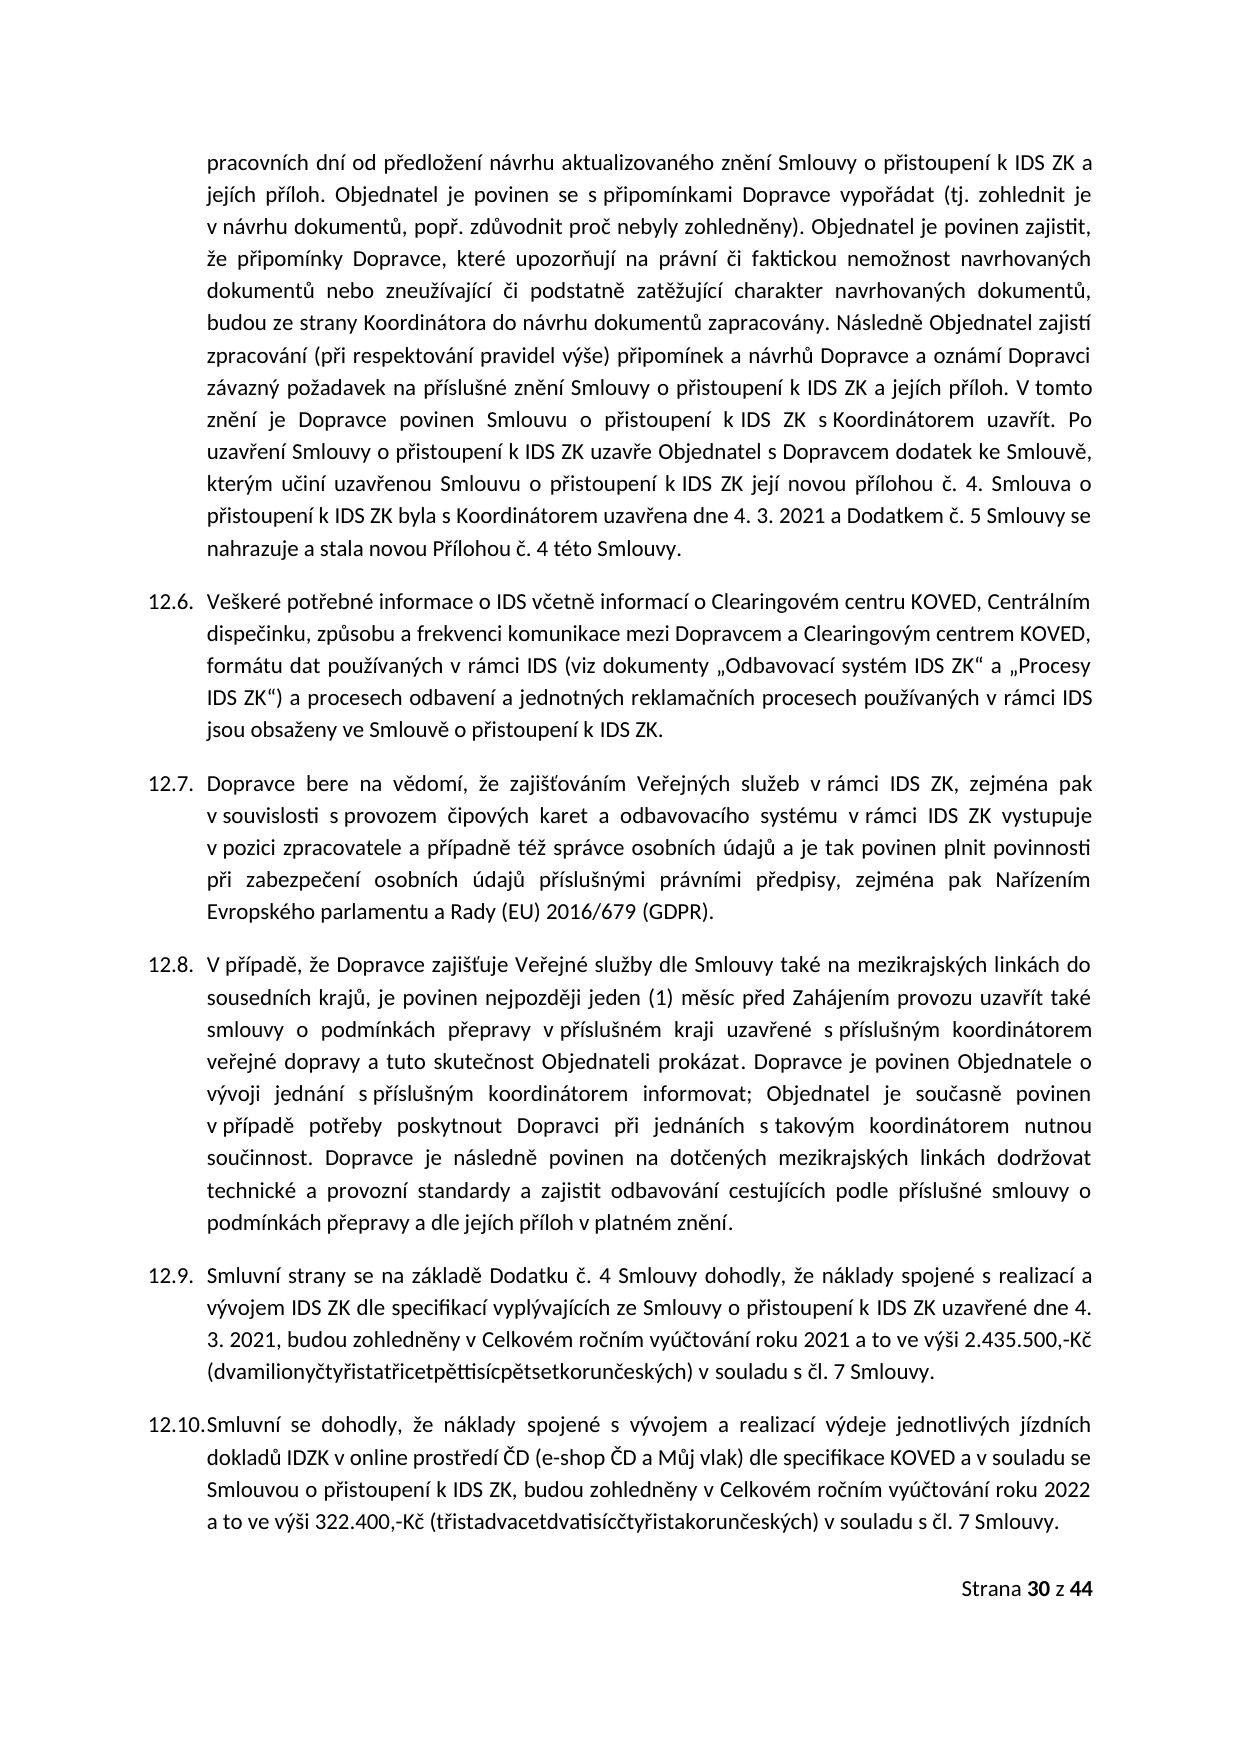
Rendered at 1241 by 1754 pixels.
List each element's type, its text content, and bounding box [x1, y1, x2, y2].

list Smluvní se dohodly, že náklady spojené s vývojem a realizací výdeje jednotlivých jízdních dokladů IDZK v online prostředí ČD (e-shop ČD a Můj vlak) dle specifikace KOVED a v souladu se Smlouvou o přistoupení k IDS ZK, budou zohledněny v Celkovém ročním vyúčtování roku 2022 a to ve výši 322.400,-Kč (třistadvacetdvatisícčtyřistakorunčeských) v souladu s čl. 7 Smlouvy. [148, 1411, 1093, 1535]
list Veškeré potřebné informace o IDS včetně informací o Clearingovém centru KOVED, Centrálním dispečinku, způsobu a frekvenci komunikace mezi Dopravcem a Clearingovým centrem KOVED, formátu dat používaných v rámci IDS (viz dokumenty „Odbavovací systém IDS ZK“ a „Procesy IDS ZK“) a procesech odbavení a jednotných reklamačních procesech používaných v rámci IDS jsou obsaženy ve Smlouvě o přistoupení k IDS ZK. [148, 587, 1093, 744]
list Smluvní strany se na základě Dodatku č. 4 Smlouvy dohodly, že náklady spojené s realizací a vývojem IDS ZK dle specifikací vyplývajících ze Smlouvy o přistoupení k IDS ZK uzavřené dne 4. 3. 2021, budou zohledněny v Celkovém ročním vyúčtování roku 2021 a to ve výši 2.435.500,-Kč (dvamilionyčtyřistatřicetpěttisícpětsetkorunčeských) v souladu s čl. 7 Smlouvy. [148, 1261, 1093, 1386]
list V případě, že Dopravce zajišťuje Veřejné služby dle Smlouvy také na mezikrajských linkách do sousedních krajů, je povinen nejpozději jeden (1) měsíc před Zahájením provozu uzavřít také smlouvy o podmínkách přepravy v příslušném kraji uzavřené s příslušným koordinátorem veřejné dopravy a tuto skutečnost Objednateli prokázat. Dopravce je povinen Objednatele o vývoji jednání s příslušným koordinátorem informovat; Objednatel je současně povinen v případě potřeby poskytnout Dopravci při jednáních s takovým koordinátorem nutnou součinnost. Dopravce je následně povinen na dotčených mezikrajských linkách dodržovat technické a provozní standardy a zajistit odbavování cestujících podle příslušné smlouvy o podmínkách přepravy a dle jejích příloh v platném znění. [148, 950, 1093, 1236]
list Dopravce bere na vědomí, že zajišťováním Veřejných služeb v rámci IDS ZK, zejména pak v souvislosti s provozem čipových karet a odbavovacího systému v rámci IDS ZK vystupuje v pozici zpracovatele a případně též správce osobních údajů a je tak povinen plnit povinnosti při zabezpečení osobních údajů příslušnými právními předpisy, zejména pak Nařízením Evropského parlamentu a Rady (EU) 2016/679 (GDPR). [148, 769, 1093, 925]
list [148, 148, 1093, 562]
